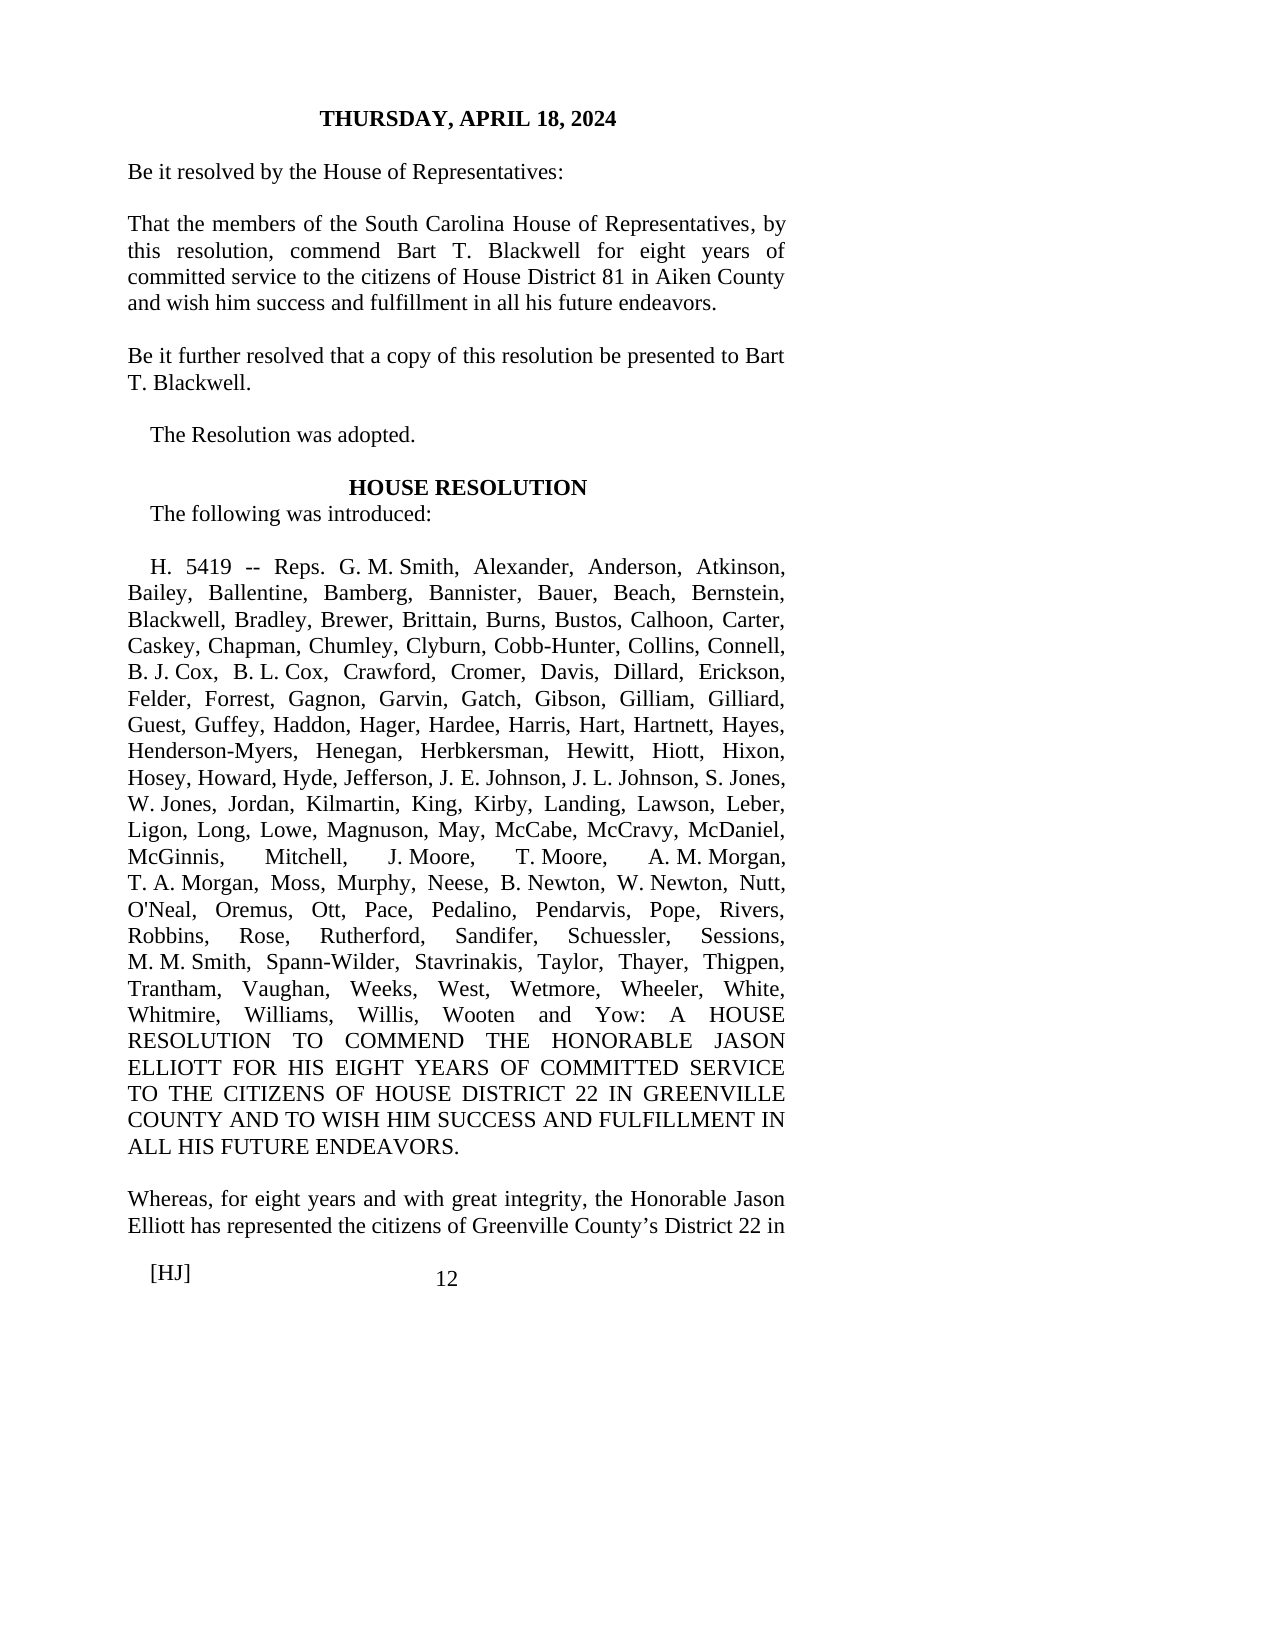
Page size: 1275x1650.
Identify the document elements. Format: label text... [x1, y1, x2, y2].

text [127, 1186, 786, 1238]
text Be it resolved by the House of Representatives: [127, 158, 786, 184]
text The following was introduced: [127, 500, 786, 527]
text H. 5419 -- Reps. G. M. Smith, Alexander, Anderson, Atkinson, Bailey, Ballentine, Bamberg, Bannister, Bauer, Beach, Bernstein, Blackwell, Bradley, Brewer, Brittain, Burns, Bustos, Calhoon, Carter, Caskey, Chapman, Chumley, Clyburn, Cobb-Hunter, Collins, Connell, B. J. Cox, B. L. Cox, Crawford, Cromer, Davis, Dillard, Erickson, Felder, Forrest, Gagnon, Garvin, Gatch, Gibson, Gilliam, Gilliard, Guest, Guffey, Haddon, Hager, Hardee, Harris, Hart, Hartnett, Hayes, Henderson-Myers, Henegan, Herbkersman, Hewitt, Hiott, Hixon, Hosey, Howard, Hyde, Jefferson, J. E. Johnson, J. L. Johnson, S. Jones, W. Jones, Jordan, Kilmartin, King, Kirby, Landing, Lawson, Leber, Ligon, Long, Lowe, Magnuson, May, McCabe, McCravy, McDaniel, McGinnis, Mitchell, J. Moore, T. Moore, A. M. Morgan, T. A. Morgan, Moss, Murphy, Neese, B. Newton, W. Newton, Nutt, O'Neal, Oremus, Ott, Pace, Pedalino, Pendarvis, Pope, Rivers, Robbins, Rose, Rutherford, Sandifer, Schuessler, Sessions, M. M. Smith, Spann-Wilder, Stavrinakis, Taylor, Thayer, Thigpen, Trantham, Vaughan, Weeks, West, Wetmore, Wheeler, White, Whitmire, Williams, Willis, Wooten and Yow: A HOUSE RESOLUTION TO COMMEND THE HONORABLE JASON ELLIOTT FOR HIS EIGHT YEARS OF COMMITTED SERVICE TO THE CITIZENS OF HOUSE DISTRICT 22 IN GREENVILLE COUNTY AND TO WISH HIM SUCCESS AND FULFILLMENT IN ALL HIS FUTURE ENDEAVORS. [127, 553, 786, 1159]
text That the members of the South Carolina House of Representatives, by this resolution, commend Bart T. Blackwell for eight years of committed service to the citizens of House District 81 in Aiken County and wish him success and fulfillment in all his future endeavors. [127, 210, 786, 316]
text Be it further resolved that a copy of this resolution be presented to Bart T. Blackwell. [127, 342, 786, 395]
text HOUSE RESOLUTION [127, 474, 786, 500]
text The Resolution was adopted. [127, 421, 786, 448]
